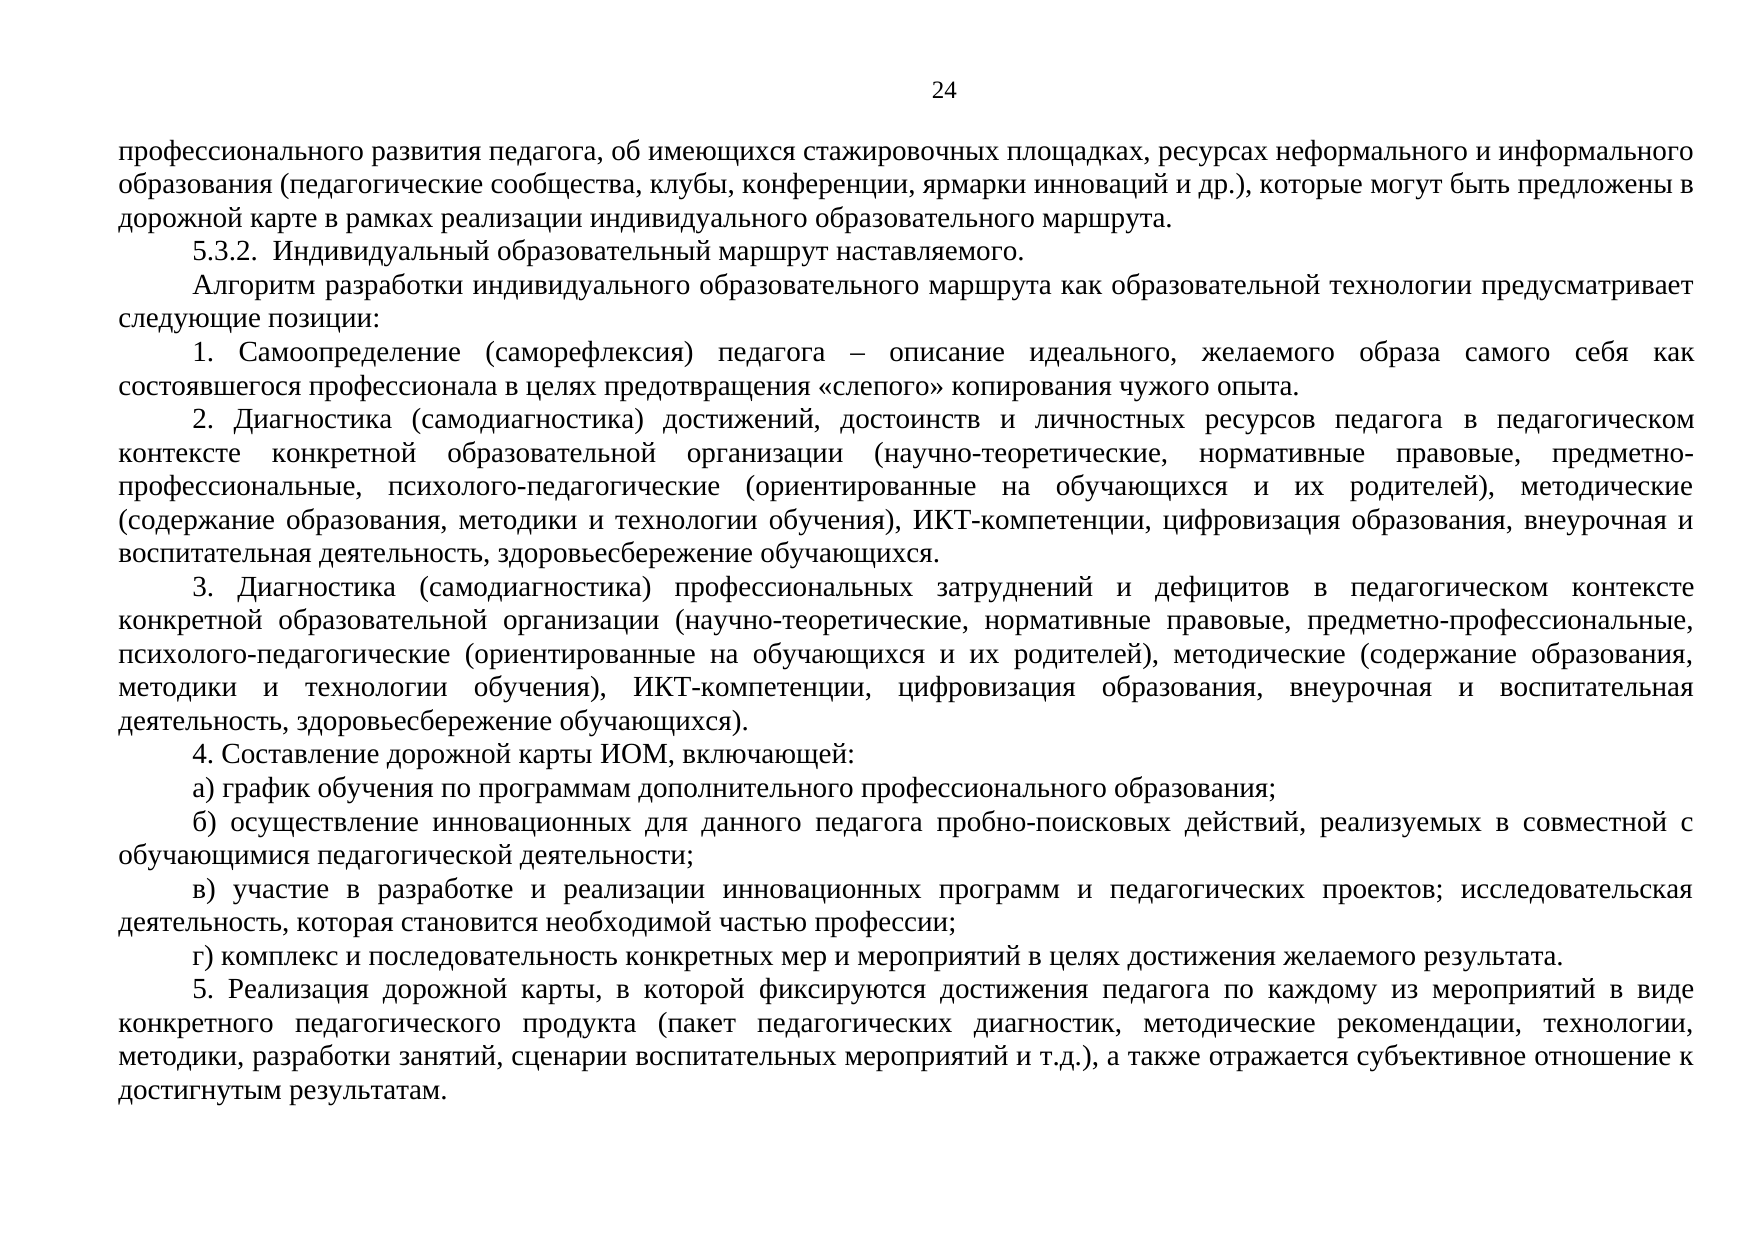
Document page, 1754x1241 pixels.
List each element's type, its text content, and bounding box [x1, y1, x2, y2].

text 4. Составление дорожной карты ИОМ, включающей: [118, 737, 1695, 770]
text б) осуществление инновационных для данного педагога пробно-поисковых действий, реализуемых в совместной с обучающимися педагогической деятельности; [118, 804, 1695, 871]
text 5. Реализация дорожной карты, в которой фиксируются достижения педагога по каждому из мероприятий в виде конкретного педагогического продукта (пакет педагогических диагностик, методические рекомендации, технологии, методики, разработки занятий, сценарии воспитательных мероприятий и т.д.), а также отражается субъективное отношение к достигнутым результатам. [118, 971, 1695, 1106]
text 2. Диагностика (самодиагностика) достижений, достоинств и личностных ресурсов педагога в педагогическом контексте конкретной образовательной организации (научно-теоретические, нормативные правовые, предметно-профессиональные, психолого-педагогические (ориентированные на обучающихся и их родителей), методические (содержание образования, методики и технологии обучения), ИКТ-компетенции, цифровизация образования, внеурочная и воспитательная деятельность, здоровьесбережение обучающихся. [118, 401, 1695, 569]
text 3. Диагностика (самодиагностика) профессиональных затруднений и дефицитов в педагогическом контексте конкретной образовательной организации (научно-теоретические, нормативные правовые, предметно-профессиональные, психолого-педагогические (ориентированные на обучающихся и их родителей), методические (содержание образования, методики и технологии обучения), ИКТ-компетенции, цифровизация образования, внеурочная и воспитательная деятельность, здоровьесбережение обучающихся). [118, 569, 1695, 737]
text в) участие в разработке и реализации инновационных программ и педагогических проектов; исследовательская деятельность, которая становится необходимой частью профессии; [118, 871, 1695, 938]
text а) график обучения по программам дополнительного профессионального образования; [118, 770, 1695, 804]
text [118, 133, 1695, 233]
text Алгоритм разработки индивидуального образовательного маршрута как образовательной технологии предусматривает следующие позиции: [118, 267, 1695, 334]
text г) комплекс и последовательность конкретных мер и мероприятий в целях достижения желаемого результата. [118, 938, 1695, 971]
text 5.3.2. Индивидуальный образовательный маршрут наставляемого. [118, 233, 1695, 267]
text 1. Самоопределение (саморефлексия) педагога – описание идеального, желаемого образа самого себя как состоявшегося профессионала в целях предотвращения «слепого» копирования чужого опыта. [118, 334, 1695, 401]
